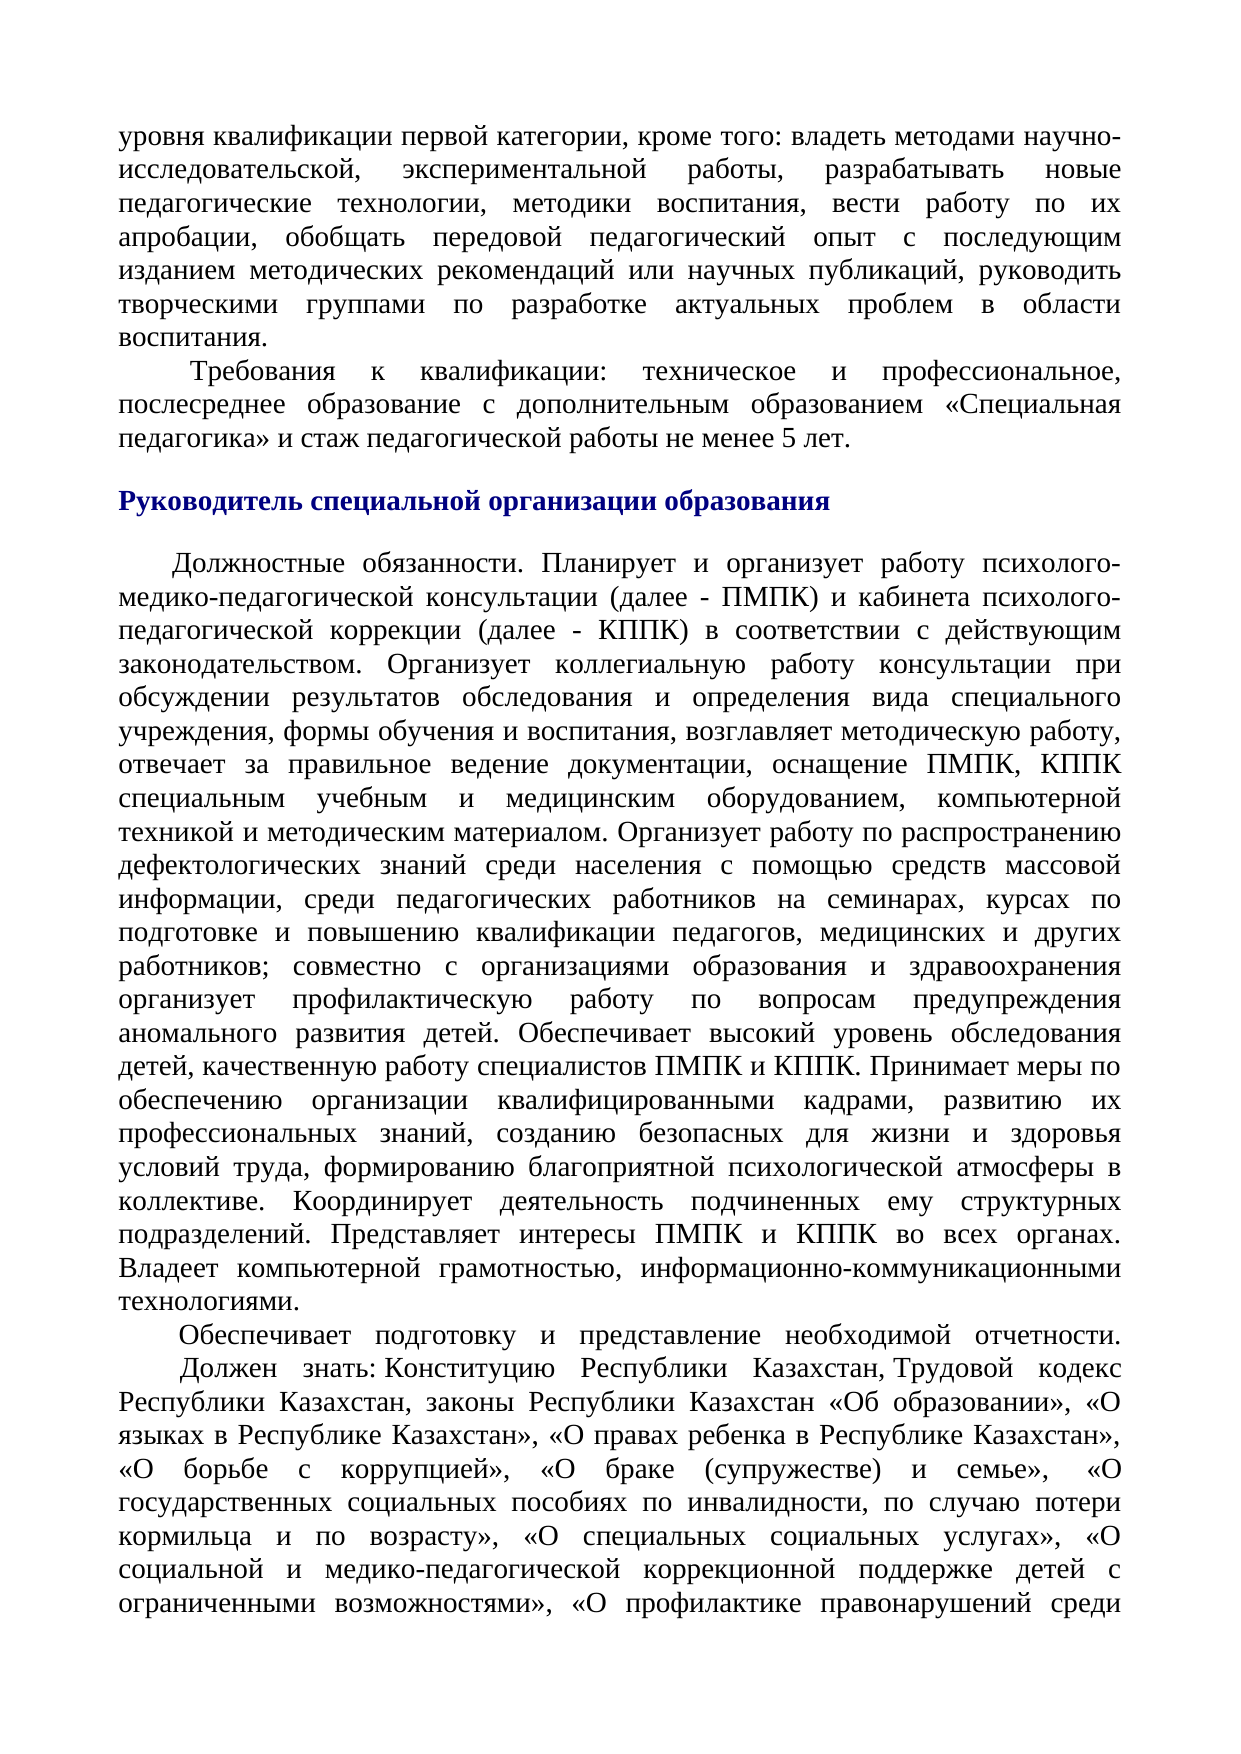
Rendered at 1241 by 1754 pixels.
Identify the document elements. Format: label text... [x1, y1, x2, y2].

text Руководитель специальной организации образования [118, 483, 1122, 516]
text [118, 545, 1122, 1619]
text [118, 118, 1122, 453]
